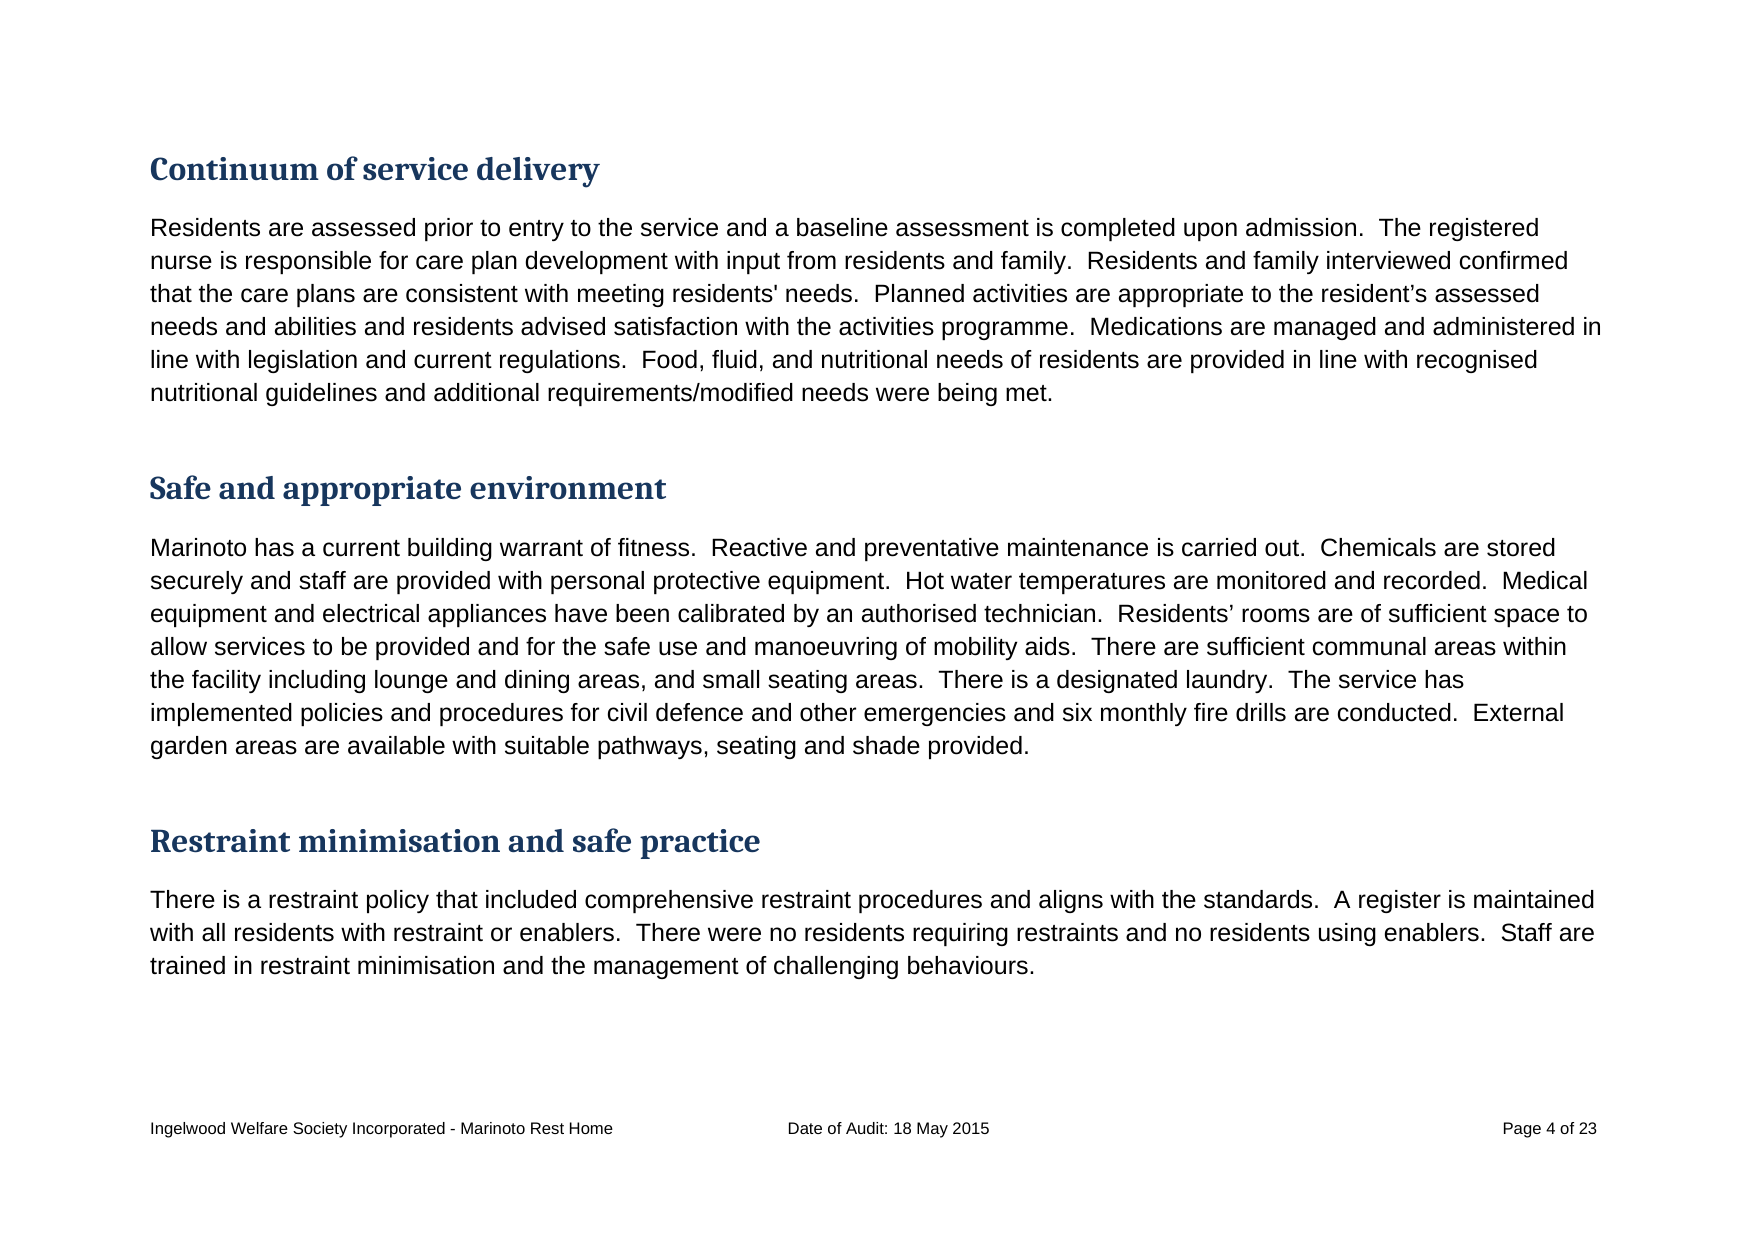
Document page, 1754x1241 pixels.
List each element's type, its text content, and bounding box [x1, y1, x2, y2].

subtitle Safe and appropriate environment [150, 469, 1604, 508]
text Residents are assessed prior to entry to the service and a baseline assessment is completed upon admission. The registered nurse is responsible for care plan development with input from residents and family. Residents and family interviewed confirmed that the care plans are consistent with meeting residents' needs. Planned activities are appropriate to the resident’s assessed needs and abilities and residents advised satisfaction with the activities programme. Medications are managed and administered in line with legislation and current regulations. Food, fluid, and nutritional needs of residents are provided in line with recognised nutritional guidelines and additional requirements/modified needs were being met. [150, 213, 1604, 407]
subtitle Continuum of service delivery [150, 150, 1604, 188]
text Marinoto has a current building warrant of fitness. Reactive and preventative maintenance is carried out. Chemicals are stored securely and staff are provided with personal protective equipment. Hot water temperatures are monitored and recorded. Medical equipment and electrical appliances have been calibrated by an authorised technician. Residents’ rooms are of sufficient space to allow services to be provided and for the safe use and manoeuvring of mobility aids. There are sufficient communal areas within the facility including lounge and dining areas, and small seating areas. There is a designated laundry. The service has implemented policies and procedures for civil defence and other emergencies and six monthly fire drills are conducted. External garden areas are available with suitable pathways, seating and shade provided. [150, 533, 1604, 760]
subtitle Restraint minimisation and safe practice [150, 822, 1604, 860]
text There is a restraint policy that included comprehensive restraint procedures and aligns with the standards. A register is maintained with all residents with restraint or enablers. There were no residents requiring restraints and no residents using enablers. Staff are trained in restraint minimisation and the management of challenging behaviours. [150, 885, 1604, 980]
